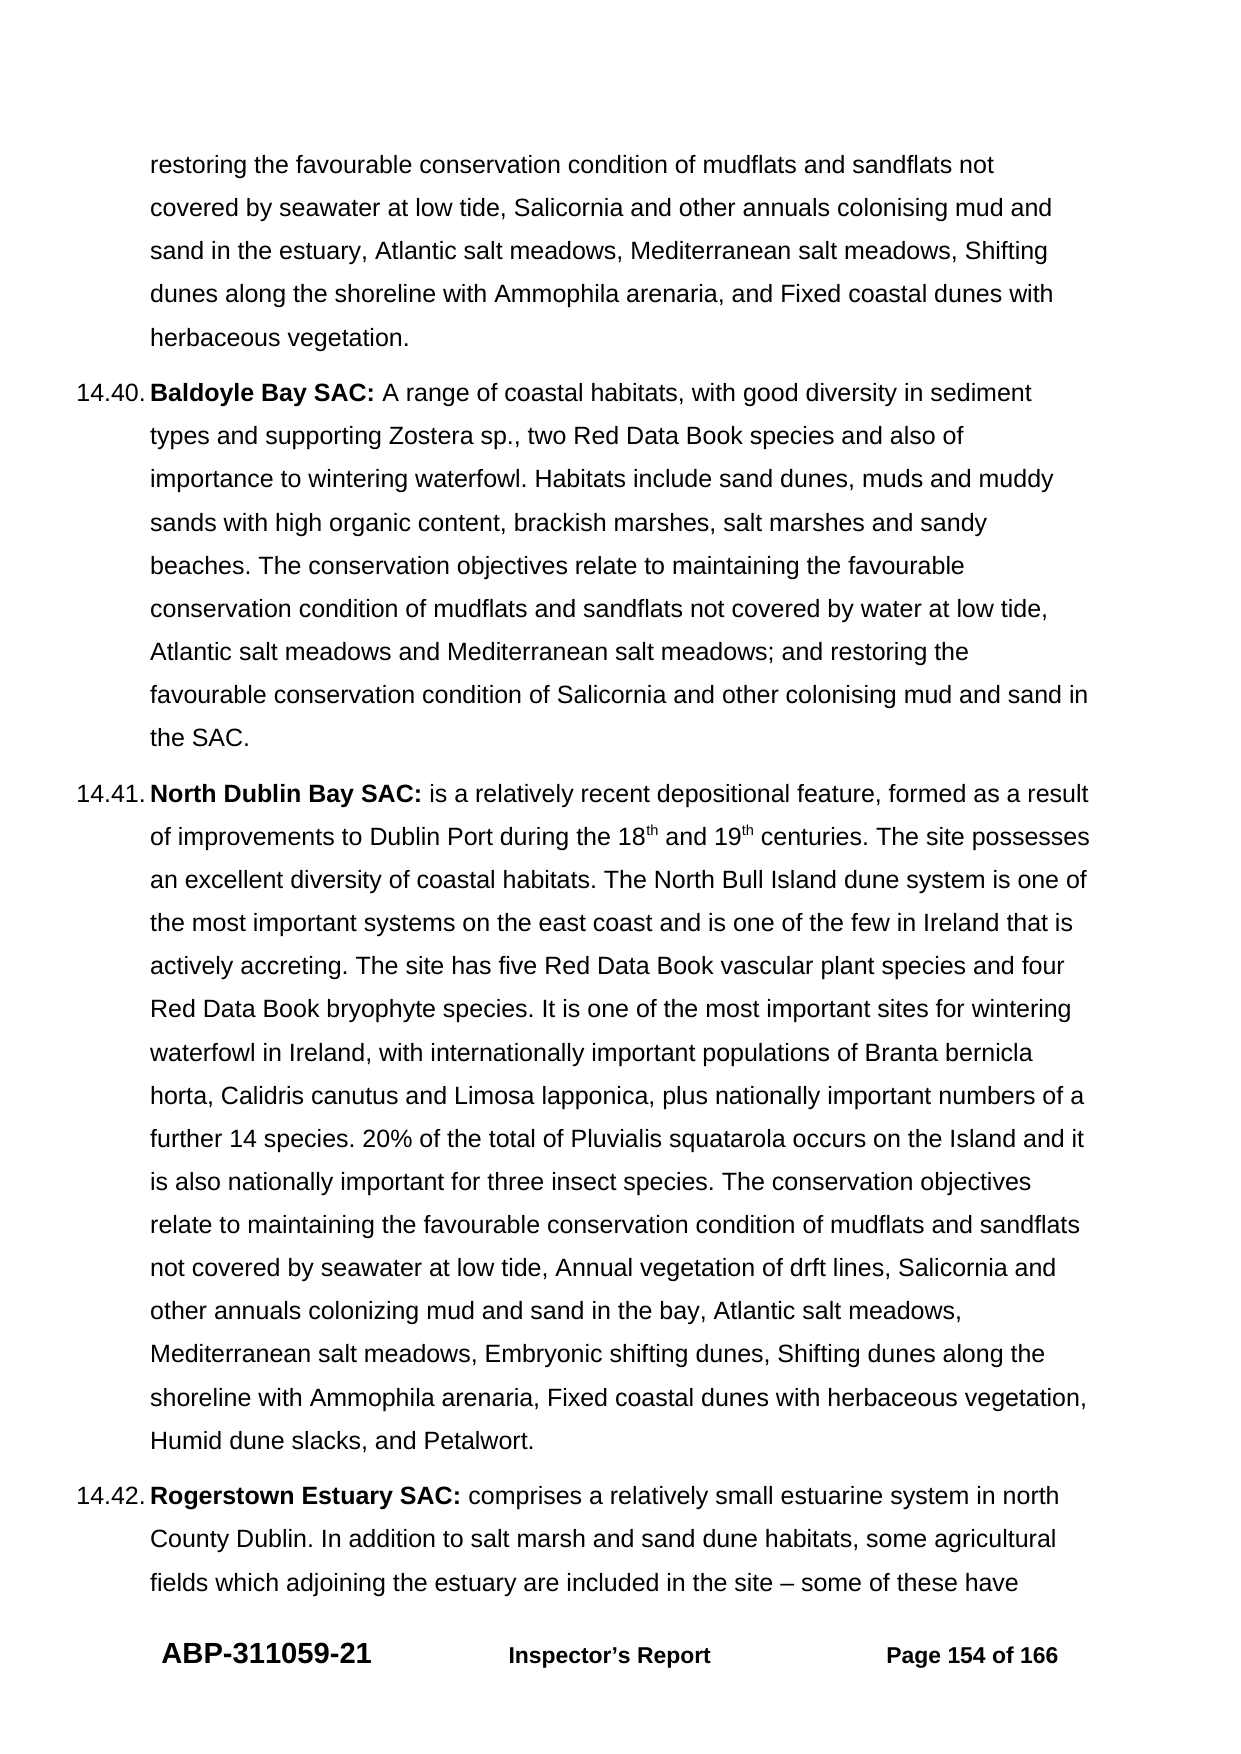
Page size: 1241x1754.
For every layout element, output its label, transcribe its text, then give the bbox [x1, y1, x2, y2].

text Baldoyle Bay SAC: A range of coastal habitats, with good diversity in sediment types and supporting Zostera sp., two Red Data Book species and also of importance to wintering waterfowl. Habitats include sand dunes, muds and muddy sands with high organic content, brackish marshes, salt marshes and sandy beaches. The conservation objectives relate to maintaining the favourable conservation condition of mudflats and sandflats not covered by water at low tide, Atlantic salt meadows and Mediterranean salt meadows; and restoring the favourable conservation condition of Salicornia and other colonising mud and sand in the SAC. [76, 378, 1090, 752]
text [76, 150, 1090, 351]
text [76, 1481, 1090, 1596]
text North Dublin Bay SAC: is a relatively recent depositional feature, formed as a result of improvements to Dublin Port during the 18th and 19th centuries. The site possesses an excellent diversity of coastal habitats. The North Bull Island dune system is one of the most important systems on the east coast and is one of the few in Ireland that is actively accreting. The site has five Red Data Book vascular plant species and four Red Data Book bryophyte species. It is one of the most important sites for wintering waterfowl in Ireland, with internationally important populations of Branta bernicla horta, Calidris canutus and Limosa lapponica, plus nationally important numbers of a further 14 species. 20% of the total of Pluvialis squatarola occurs on the Island and it is also nationally important for three insect species. The conservation objectives relate to maintaining the favourable conservation condition of mudflats and sandflats not covered by seawater at low tide, Annual vegetation of drft lines, Salicornia and other annuals colonizing mud and sand in the bay, Atlantic salt meadows, Mediterranean salt meadows, Embryonic shifting dunes, Shifting dunes along the shoreline with Ammophila arenaria, Fixed coastal dunes with herbaceous vegetation, Humid dune slacks, and Petalwort. [76, 779, 1090, 1454]
